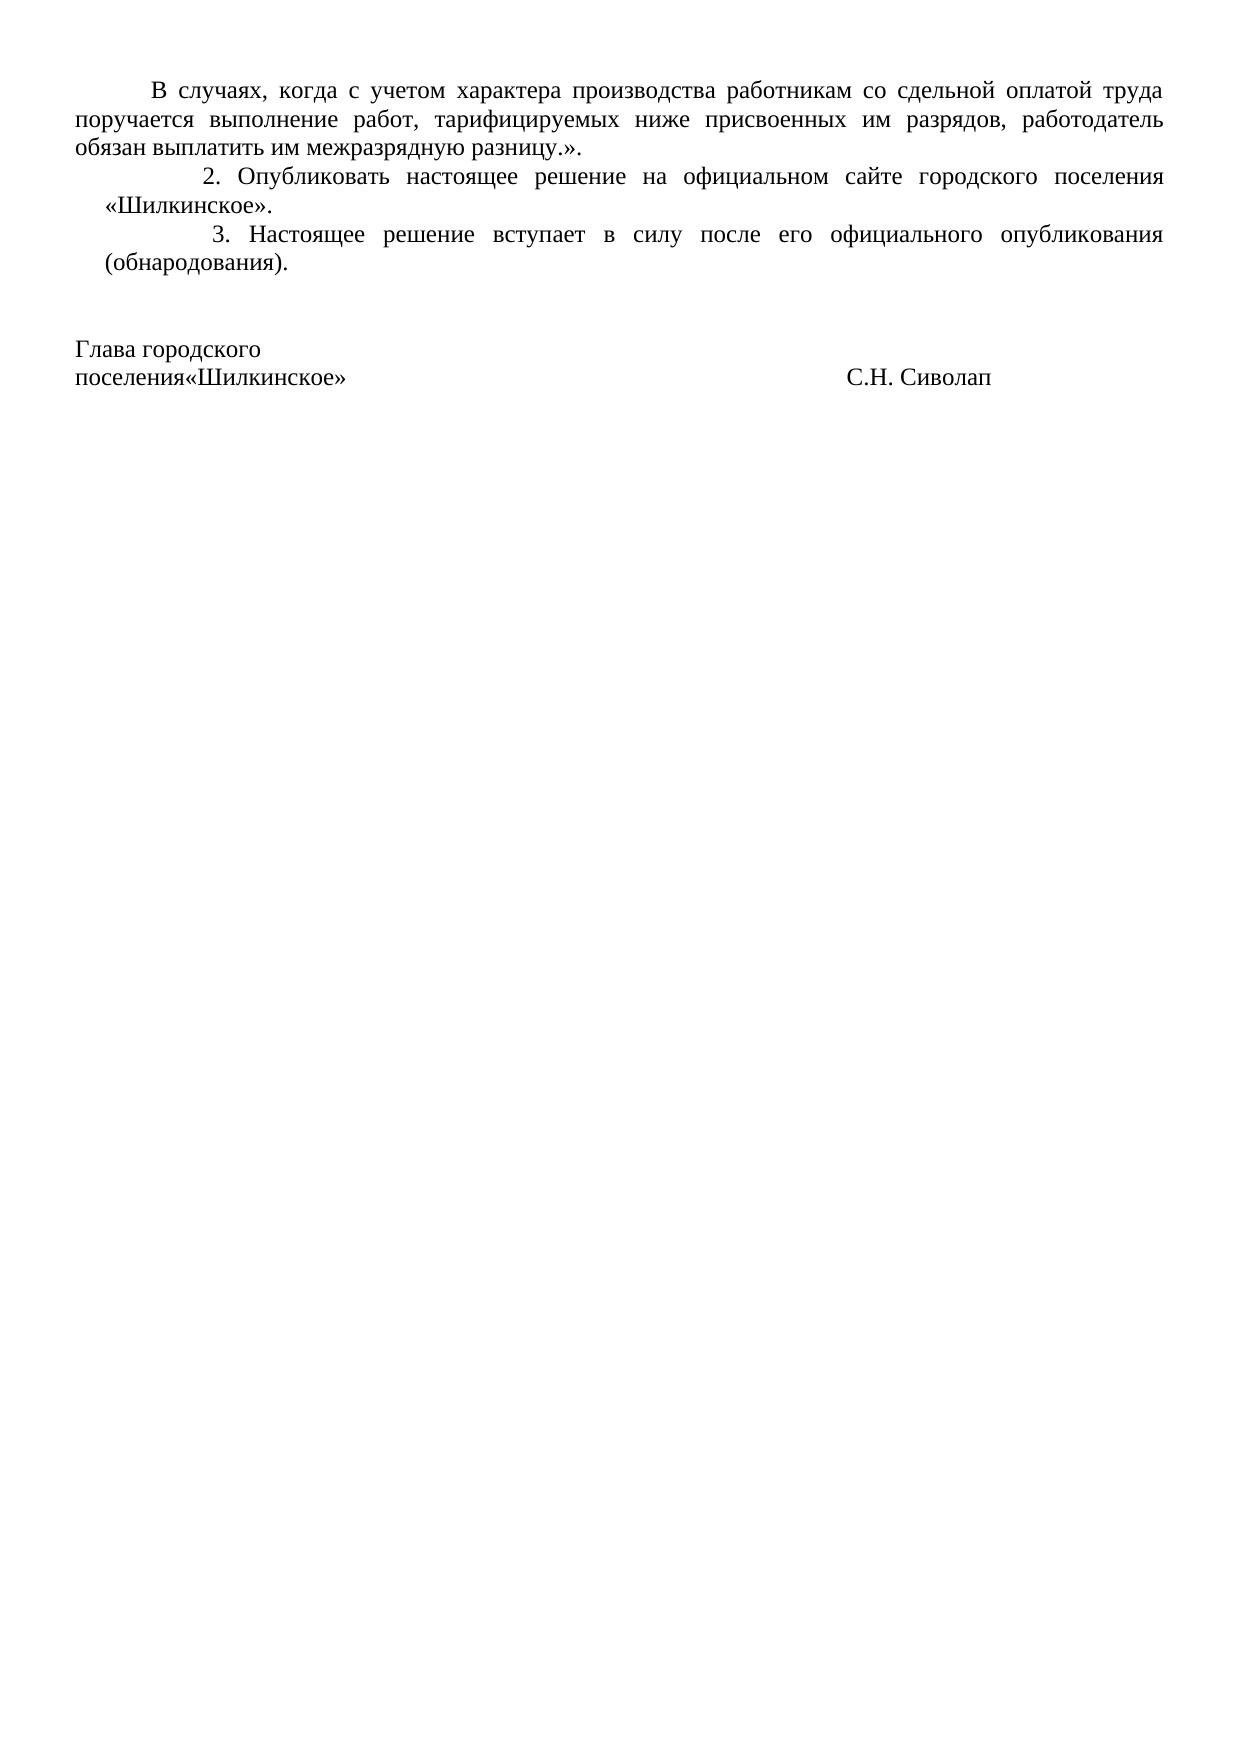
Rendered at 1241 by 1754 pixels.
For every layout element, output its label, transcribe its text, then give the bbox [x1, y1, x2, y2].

text 3. Настоящее решение вступает в силу после его официального опубликования (обнародования). [104, 219, 1165, 276]
text 2. Опубликовать настоящее решение на официальном сайте городского поселения «Шилкинское». [104, 161, 1165, 219]
text поселения«Шилкинское» С.Н. Сиволап [75, 362, 1165, 391]
text В случаях, когда с учетом характера производства работникам со сдельной оплатой труда поручается выполнение работ, тарифицируемых ниже присвоенных им разрядов, работодатель обязан выплатить им межразрядную разницу.». [75, 75, 1165, 161]
text Глава городского [75, 334, 1165, 362]
